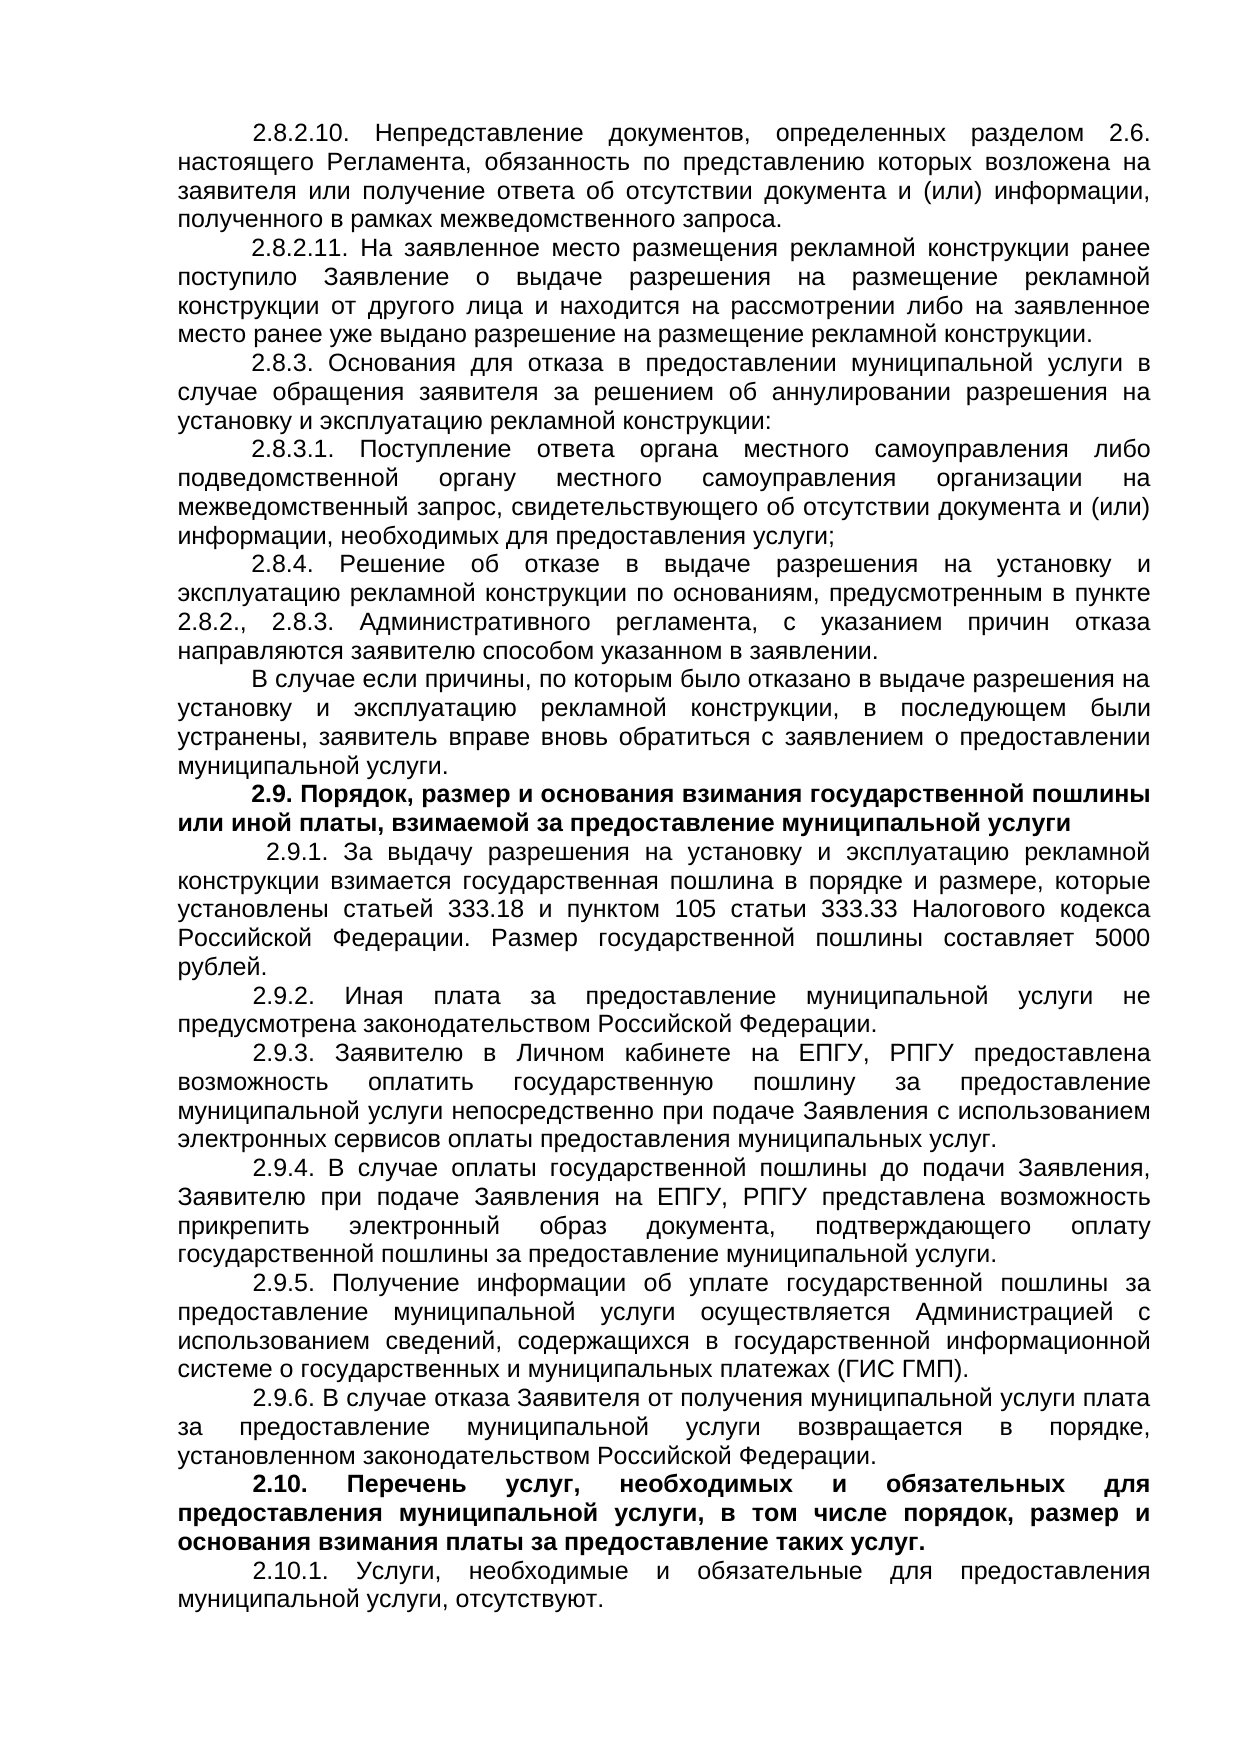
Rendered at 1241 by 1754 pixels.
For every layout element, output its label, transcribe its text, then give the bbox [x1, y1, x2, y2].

text 2.9.4. В случае оплаты государственной пошлины до подачи Заявления, Заявителю при подаче Заявления на ЕПГУ, РПГУ представлена возможность прикрепить электронный образ документа, подтверждающего оплату государственной пошлины за предоставление муниципальной услуги. [177, 1153, 1152, 1268]
text 2.8.3.1. Поступление ответа органа местного самоуправления либо подведомственной органу местного самоуправления организации на межведомственный запрос, свидетельствующего об отсутствии документа и (или) информации, необходимых для предоставления услуги; [177, 434, 1152, 549]
text 2.8.2.11. На заявленное место размещения рекламной конструкции ранее поступило Заявление о выдаче разрешения на размещение рекламной конструкции от другого лица и находится на рассмотрении либо на заявленное место ранее уже выдано разрешение на размещение рекламной конструкции. [177, 233, 1152, 348]
text 2.9.3. Заявителю в Личном кабинете на ЕПГУ, РПГУ предоставлена возможность оплатить государственную пошлину за предоставление муниципальной услуги непосредственно при подаче Заявления с использованием электронных сервисов оплаты предоставления муниципальных услуг. [177, 1038, 1152, 1153]
text 2.8.3. Основания для отказа в предоставлении муниципальной услуги в случае обращения заявителя за решением об аннулировании разрешения на установку и эксплуатацию рекламной конструкции: [177, 348, 1152, 434]
text 2.10.1. Услуги, необходимые и обязательные для предоставления муниципальной услуги, отсутствуют. [177, 1556, 1152, 1613]
text 2.8.4. Решение об отказе в выдаче разрешения на установку и эксплуатацию рекламной конструкции по основаниям, предусмотренным в пункте 2.8.2., 2.8.3. Административного регламента, с указанием причин отказа направляются заявителю способом указанном в заявлении. [177, 549, 1152, 664]
text В случае если причины, по которым было отказано в выдаче разрешения на установку и эксплуатацию рекламной конструкции, в последующем были устранены, заявитель вправе вновь обратиться с заявлением о предоставлении муниципальной услуги. [177, 664, 1152, 779]
text 2.9.6. В случае отказа Заявителя от получения муниципальной услуги плата за предоставление муниципальной услуги возвращается в порядке, установленном законодательством Российской Федерации. [177, 1383, 1152, 1469]
text 2.9. Порядок, размер и основания взимания государственной пошлины или иной платы, взимаемой за предоставление муниципальной услуги [177, 779, 1152, 837]
text 2.9.2. Иная плата за предоставление муниципальной услуги не предусмотрена законодательством Российской Федерации. [177, 981, 1152, 1038]
text 2.9.1. За выдачу разрешения на установку и эксплуатацию рекламной конструкции взимается государственная пошлина в порядке и размере, которые установлены статьей 333.18 и пунктом 105 статьи 333.33 Налогового кодекса Российской Федерации. Размер государственной пошлины составляет 5000 рублей. [177, 837, 1152, 981]
text 2.9.5. Получение информации об уплате государственной пошлины за предоставление муниципальной услуги осуществляется Администрацией с использованием сведений, содержащихся в государственной информационной системе о государственных и муниципальных платежах (ГИС ГМП). [177, 1268, 1152, 1383]
text 2.10. Перечень услуг, необходимых и обязательных для предоставления муниципальной услуги, в том числе порядок, размер и основания взимания платы за предоставление таких услуг. [177, 1469, 1152, 1556]
text 2.8.2.10. Непредставление документов, определенных разделом 2.6. настоящего Регламента, обязанность по представлению которых возложена на заявителя или получение ответа об отсутствии документа и (или) информации, полученного в рамках межведомственного запроса. [177, 118, 1152, 233]
